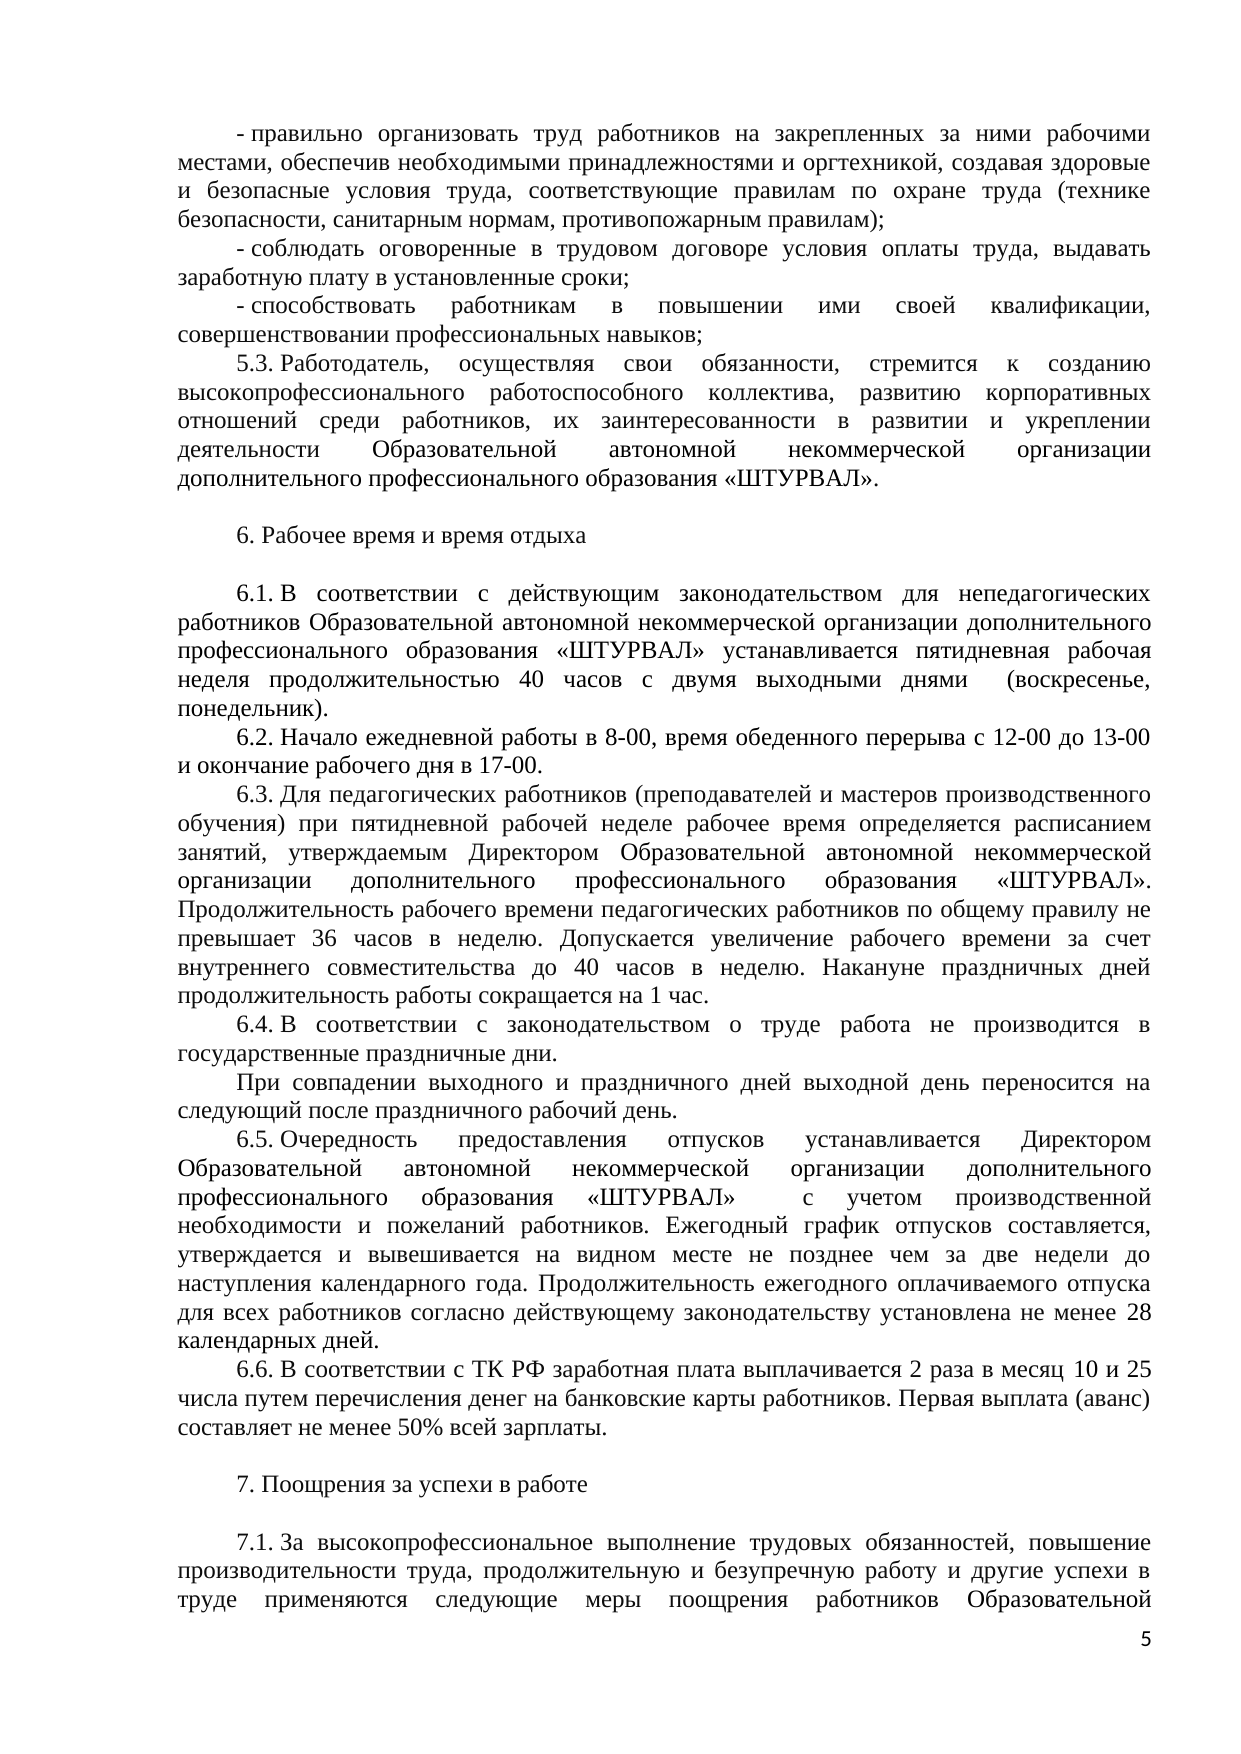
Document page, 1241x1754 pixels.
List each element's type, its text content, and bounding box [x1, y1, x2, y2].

text 6.3. Для педагогических работников (преподавателей и мастеров производственного обучения) при пятидневной рабочей неделе рабочее время определяется расписанием занятий, утверждаемым Директором Образовательной автономной некоммерческой организации дополнительного профессионального образования «ШТУРВАЛ». Продолжительность рабочего времени педагогических работников по общему правилу не превышает 36 часов в неделю. Допускается увеличение рабочего времени за счет внутреннего совместительства до 40 часов в неделю. Накануне праздничных дней продолжительность работы сокращается на 1 час. [177, 779, 1152, 1009]
text 6.6. В соответствии с ТК РФ заработная плата выплачивается 2 раза в месяц 10 и 25 числа путем перечисления денег на банковские карты работников. Первая выплата (аванс) составляет не менее 50% всей зарплаты. [177, 1354, 1152, 1441]
text 6.4. В соответствии с законодательством о труде работа не производится в государственные праздничные дни. [177, 1009, 1152, 1067]
text 6.1. В соответствии с действующим законодательством для непедагогических работников Образовательной автономной некоммерческой организации дополнительного профессионального образования «ШТУРВАЛ» устанавливается пятидневная рабочая неделя продолжительностью 40 часов с двумя выходными днями (воскресенье, понедельник). [177, 578, 1152, 722]
text 7. Поощрения за успехи в работе [177, 1469, 1152, 1498]
text - соблюдать оговоренные в трудовом договоре условия оплаты труда, выдавать заработную плату в установленные сроки; [177, 233, 1152, 291]
text - способствовать работникам в повышении ими своей квалификации, совершенствовании профессиональных навыков; [177, 291, 1152, 348]
text 6.5. Очередность предоставления отпусков устанавливается Директором Образовательной автономной некоммерческой организации дополнительного профессионального образования «ШТУРВАЛ» с учетом производственной необходимости и пожеланий работников. Ежегодный график отпусков составляется, утверждается и вывешивается на видном месте не позднее чем за две недели до наступления календарного года. Продолжительность ежегодного оплачиваемого отпуска для всех работников согласно действующему законодательству установлена не менее 28 календарных дней. [177, 1124, 1152, 1354]
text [177, 1527, 1152, 1613]
text 5.3. Работодатель, осуществляя свои обязанности, стремится к созданию высокопрофессионального работоспособного коллектива, развитию корпоративных отношений среди работников, их заинтересованности в развитии и укреплении деятельности Образовательной автономной некоммерческой организации дополнительного профессионального образования «ШТУРВАЛ». [177, 348, 1152, 492]
text 6. Рабочее время и время отдыха [177, 521, 1152, 549]
text При совпадении выходного и праздничного дней выходной день переносится на следующий после праздничного рабочий день. [177, 1067, 1152, 1124]
text 6.2. Начало ежедневной работы в 8-00, время обеденного перерыва с 12-00 до 13-00 и окончание рабочего дня в 17-00. [177, 722, 1152, 779]
text - правильно организовать труд работников на закрепленных за ними рабочими местами, обеспечив необходимыми принадлежностями и оргтехникой, создавая здоровые и безопасные условия труда, соответствующие правилам по охране труда (технике безопасности, санитарным нормам, противопожарным правилам); [177, 118, 1152, 233]
